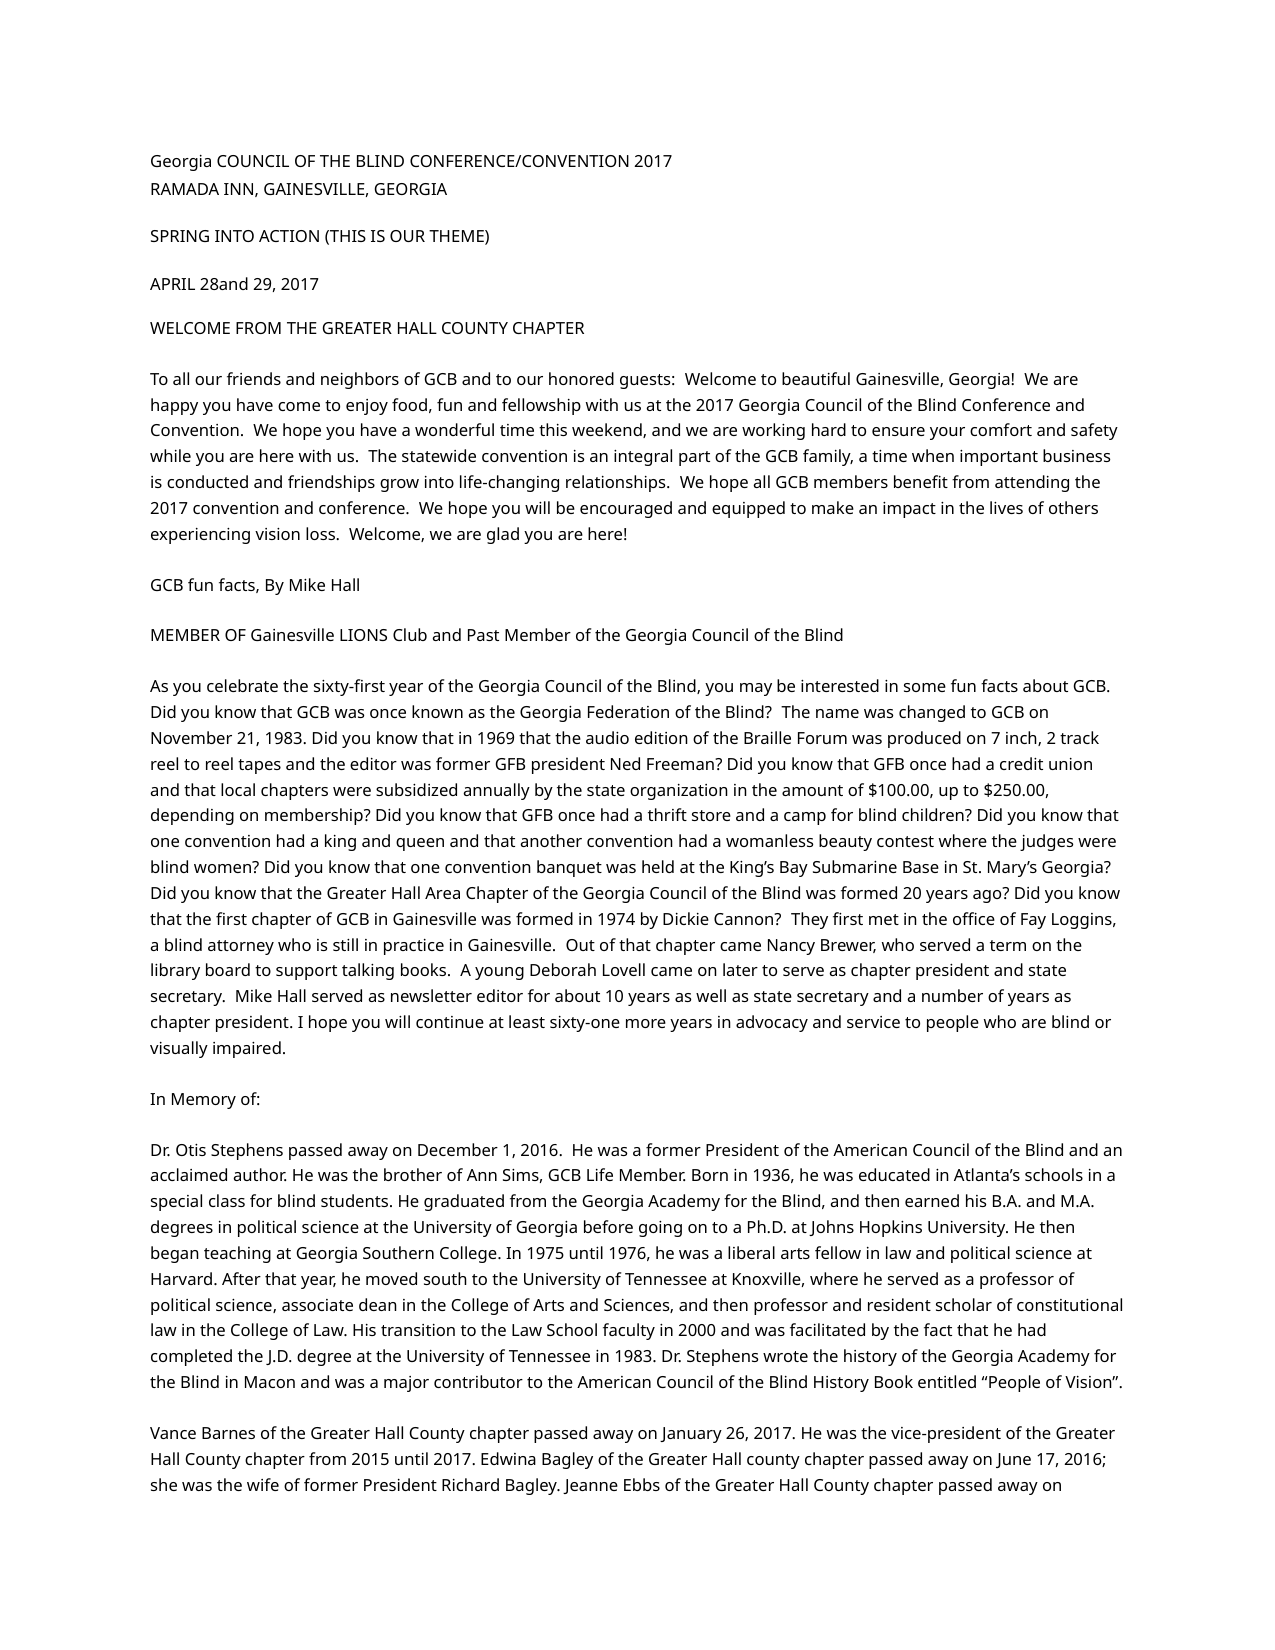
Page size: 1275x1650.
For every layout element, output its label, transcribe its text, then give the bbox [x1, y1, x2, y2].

text To all our friends and neighbors of GCB and to our honored guests: Welcome to beautiful Gainesville, Georgia! We are happy you have come to enjoy food, fun and fellowship with us at the 2017 Georgia Council of the Blind Conference and Convention. We hope you have a wonderful time this weekend, and we are working hard to ensure your comfort and safety while you are here with us. The statewide convention is an integral part of the GCB family, a time when important business is conducted and friendships grow into life-changing relationships. We hope all GCB members benefit from attending the 2017 convention and conference. We hope you will be encouraged and equipped to make an impact in the lives of others experiencing vision loss. Welcome, we are glad you are here! [150, 367, 1125, 545]
text RAMADA INN, GAINESVILLE, GEORGIA [150, 173, 1125, 200]
text GCB fun facts, By Mike Hall [150, 573, 1125, 596]
text WELCOME FROM THE GREATER HALL COUNTY CHAPTER [150, 316, 1125, 339]
text As you celebrate the sixty-first year of the Georgia Council of the Blind, you may be interested in some fun facts about GCB. Did you know that GCB was once known as the Georgia Federation of the Blind? The name was changed to GCB on November 21, 1983. Did you know that in 1969 that the audio edition of the Braille Forum was produced on 7 inch, 2 track reel to reel tapes and the editor was former GFB president Ned Freeman? Did you know that GFB once had a credit union and that local chapters were subsidized annually by the state organization in the amount of $100.00, up to $250.00, depending on membership? Did you know that GFB once had a thrift store and a camp for blind children? Did you know that one convention had a king and queen and that another convention had a womanless beauty contest where the judges were blind women? Did you know that one convention banquet was held at the King’s Bay Submarine Base in St. Mary’s Georgia? Did you know that the Greater Hall Area Chapter of the Georgia Council of the Blind was formed 20 years ago? Did you know that the first chapter of GCB in Gainesville was formed in 1974 by Dickie Cannon? They first met in the office of Fay Loggins, a blind attorney who is still in practice in Gainesville. Out of that chapter came Nancy Brewer, who served a term on the library board to support talking books. A young Deborah Lovell came on later to serve as chapter president and state secretary. Mike Hall served as newsletter editor for about 10 years as well as state secretary and a number of years as chapter president. I hope you will continue at least sixty-one more years in advocacy and service to people who are blind or visually impaired. [150, 675, 1125, 1059]
text APRIL 28and 29, 2017 [150, 268, 1125, 296]
text SPRING INTO ACTION (THIS IS OUR THEME) [150, 221, 1125, 248]
text MEMBER OF Gainesville LIONS Club and Past Member of the Georgia Council of the Blind [150, 624, 1125, 647]
text Dr. Otis Stephens passed away on December 1, 2016. He was a former President of the American Council of the Blind and an acclaimed author. He was the brother of Ann Sims, GCB Life Member. Born in 1936, he was educated in Atlanta’s schools in a special class for blind students. He graduated from the Georgia Academy for the Blind, and then earned his B.A. and M.A. degrees in political science at the University of Georgia before going on to a Ph.D. at Johns Hopkins University. He then began teaching at Georgia Southern College. In 1975 until 1976, he was a liberal arts fellow in law and political science at Harvard. After that year, he moved south to the University of Tennessee at Knoxville, where he served as a professor of political science, associate dean in the College of Arts and Sciences, and then professor and resident scholar of constitutional law in the College of Law. His transition to the Law School faculty in 2000 and was facilitated by the fact that he had completed the J.D. degree at the University of Tennessee in 1983. Dr. Stephens wrote the history of the Georgia Academy for the Blind in Macon and was a major contributor to the American Council of the Blind History Book entitled “People of Vision”. [150, 1138, 1125, 1393]
text In Memory of: [150, 1087, 1125, 1110]
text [150, 1421, 1125, 1496]
text Georgia COUNCIL OF THE BLIND CONFERENCE/CONVENTION 2017 [150, 150, 1125, 173]
